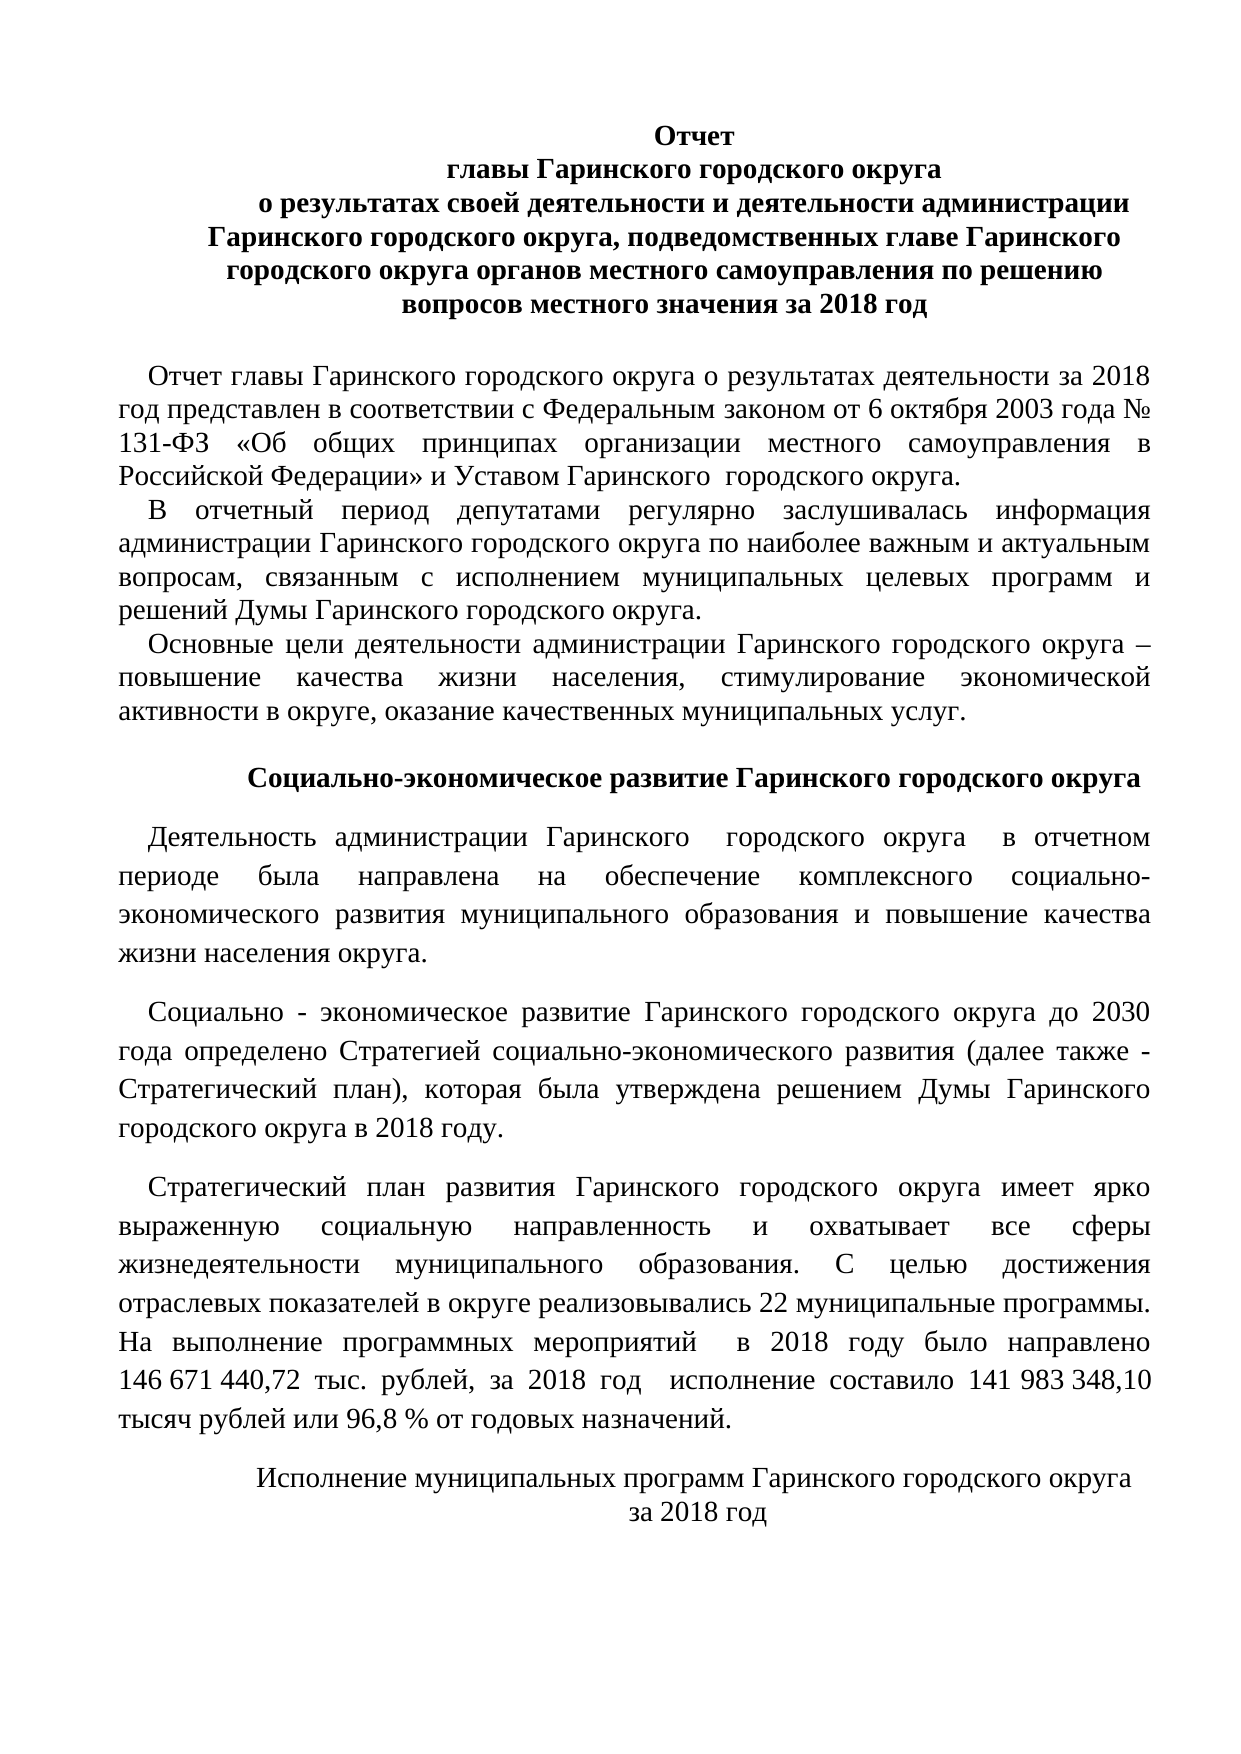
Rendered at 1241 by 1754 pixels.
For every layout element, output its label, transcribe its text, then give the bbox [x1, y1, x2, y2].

text о результатах своей деятельности и деятельности администрации Гаринского городского округа, подведомственных главе Гаринского городского округа органов местного самоуправления по решению вопросов местного значения за 2018 год [177, 185, 1152, 319]
text В отчетный период депутатами регулярно заслушивалась информация администрации Гаринского городского округа по наиболее важным и актуальным вопросам, связанным с исполнением муниципальных целевых программ и решений Думы Гаринского городского округа. [118, 492, 1152, 626]
text Отчет главы Гаринского городского округа о результатах деятельности за 2018 год представлен в соответствии с Федеральным законом от 6 октября 2003 года № 131-ФЗ «Об общих принципах организации местного самоуправления в Российской Федерации» и Уставом Гаринского городского округа. [118, 358, 1152, 492]
text Отчет [177, 118, 1152, 152]
text Деятельность администрации Гаринского городского округа в отчетном периоде была направлена на обеспечение комплексного социально-экономического развития муниципального образования и повышение качества жизни населения округа. [118, 819, 1152, 969]
text Основные цели деятельности администрации Гаринского городского округа – повышение качества жизни населения, стимулирование экономической активности в округе, оказание качественных муниципальных услуг. [118, 626, 1152, 727]
text за 2018 год [177, 1494, 1152, 1527]
text Исполнение муниципальных программ Гаринского городского округа [177, 1460, 1152, 1494]
text главы Гаринского городского округа [177, 152, 1152, 185]
text Социально-экономическое развитие Гаринского городского округа [177, 760, 1152, 794]
text Стратегический план развития Гаринского городского округа имеет ярко выраженную социальную направленность и охватывает все сферы жизнедеятельности муниципального образования. С целью достижения отраслевых показателей в округе реализовывались 22 муниципальные программы. На выполнение программных мероприятий в 2018 году было направлено 146 671 440,72 тыс. рублей, за 2018 год исполнение составило 141 983 348,10 тысяч рублей или 96,8 % от годовых назначений. [118, 1169, 1152, 1434]
text Социально - экономическое развитие Гаринского городского округа до 2030 года определено Стратегией социально-экономического развития (далее также - Стратегический план), которая была утверждена решением Думы Гаринского городского округа в 2018 году. [118, 994, 1152, 1144]
